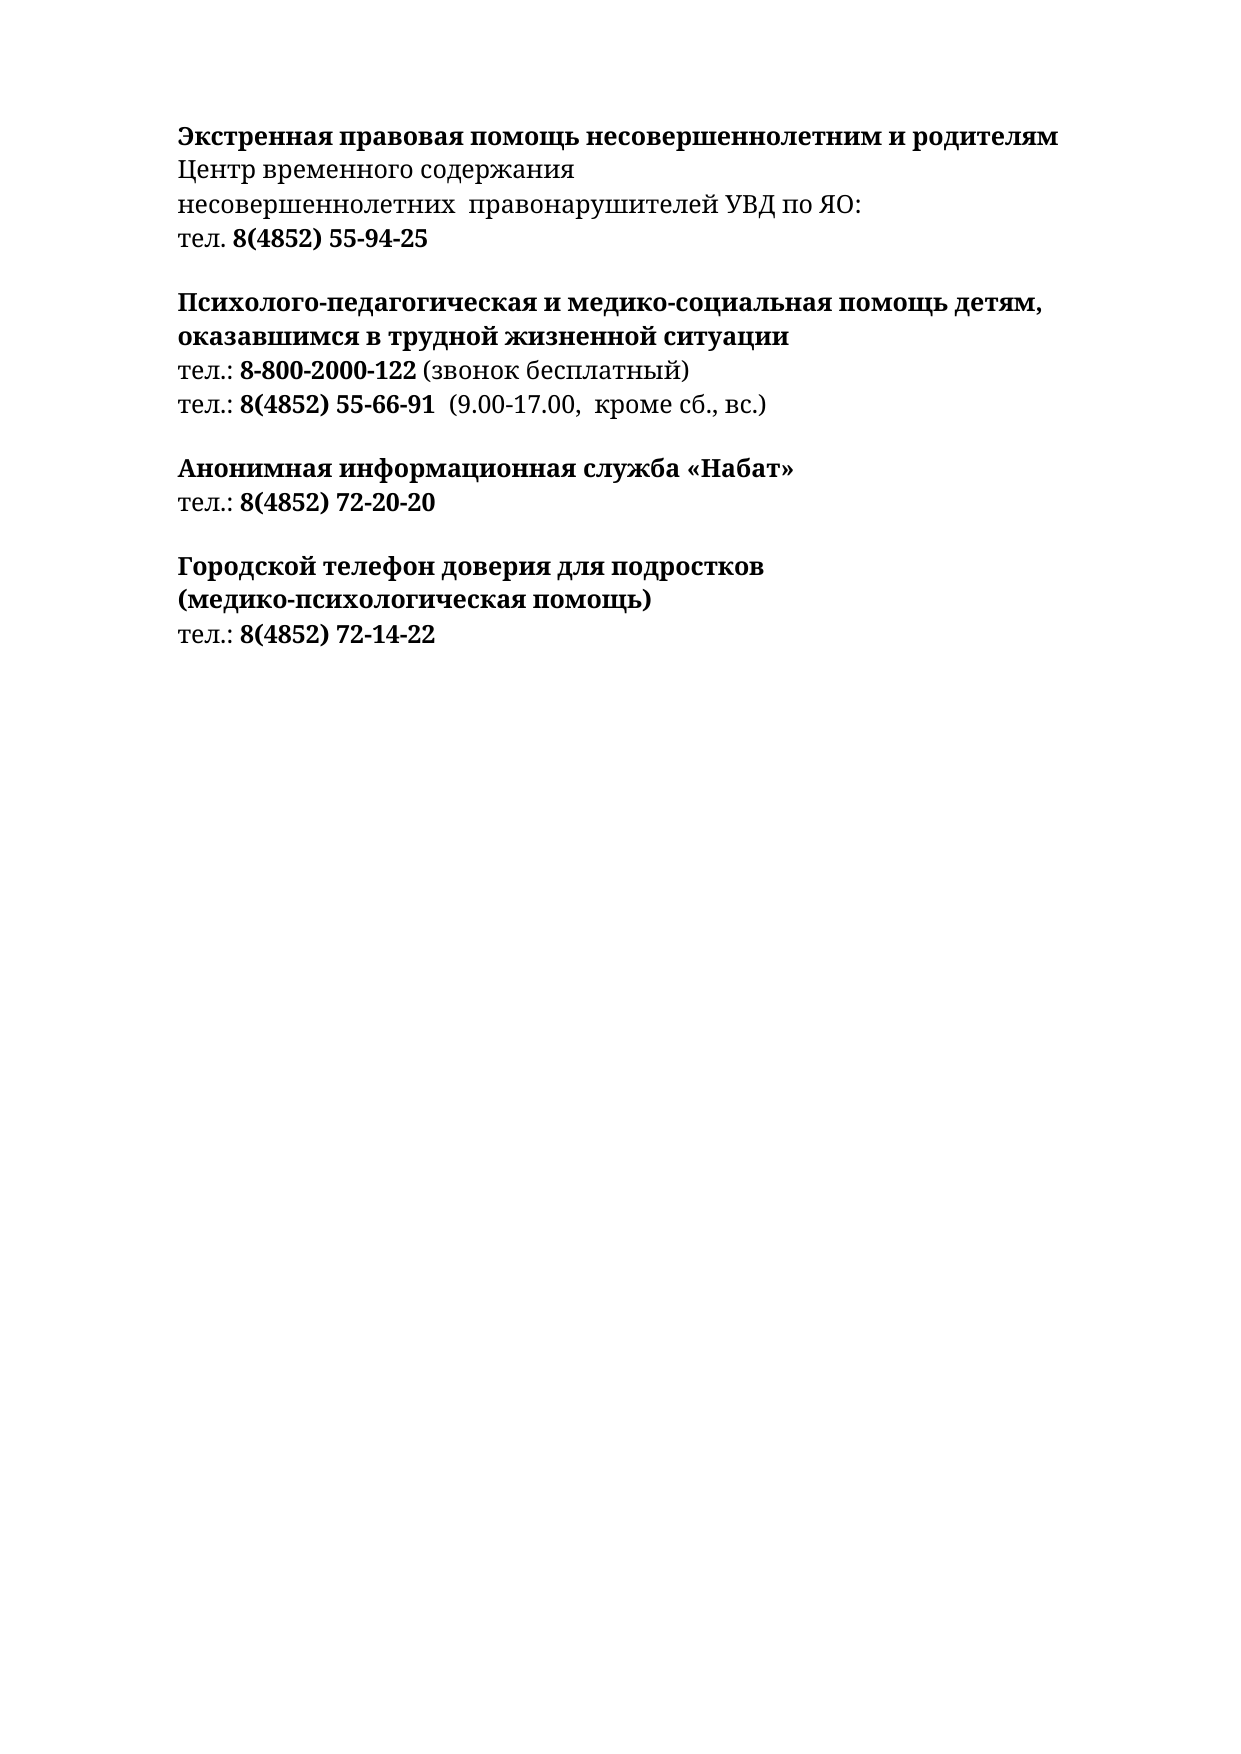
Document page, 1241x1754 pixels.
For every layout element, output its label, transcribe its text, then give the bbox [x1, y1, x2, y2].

text Психолого-педагогическая и медико-социальная помощь детям, оказавшимся в трудной жизненной ситуации тел.: 8-800-2000-122 (звонок бесплатный) тел.: 8(4852) 55-66-91 (9.00-17.00, кроме сб., вс.) [177, 284, 1144, 420]
text Анонимная информационная служба «Набат» тел.: 8(4852) 72-20-20 [177, 450, 1144, 518]
text Городской телефон доверия для подростков (медико-психологическая помощь) тел.: 8(4852) 72-14-22 [177, 548, 1144, 650]
text Экстренная правовая помощь несовершеннолетним и родителям Центр временного содержания несовершеннолетних правонарушителей УВД по ЯО: тел. 8(4852) 55-94-25 [177, 118, 1144, 254]
